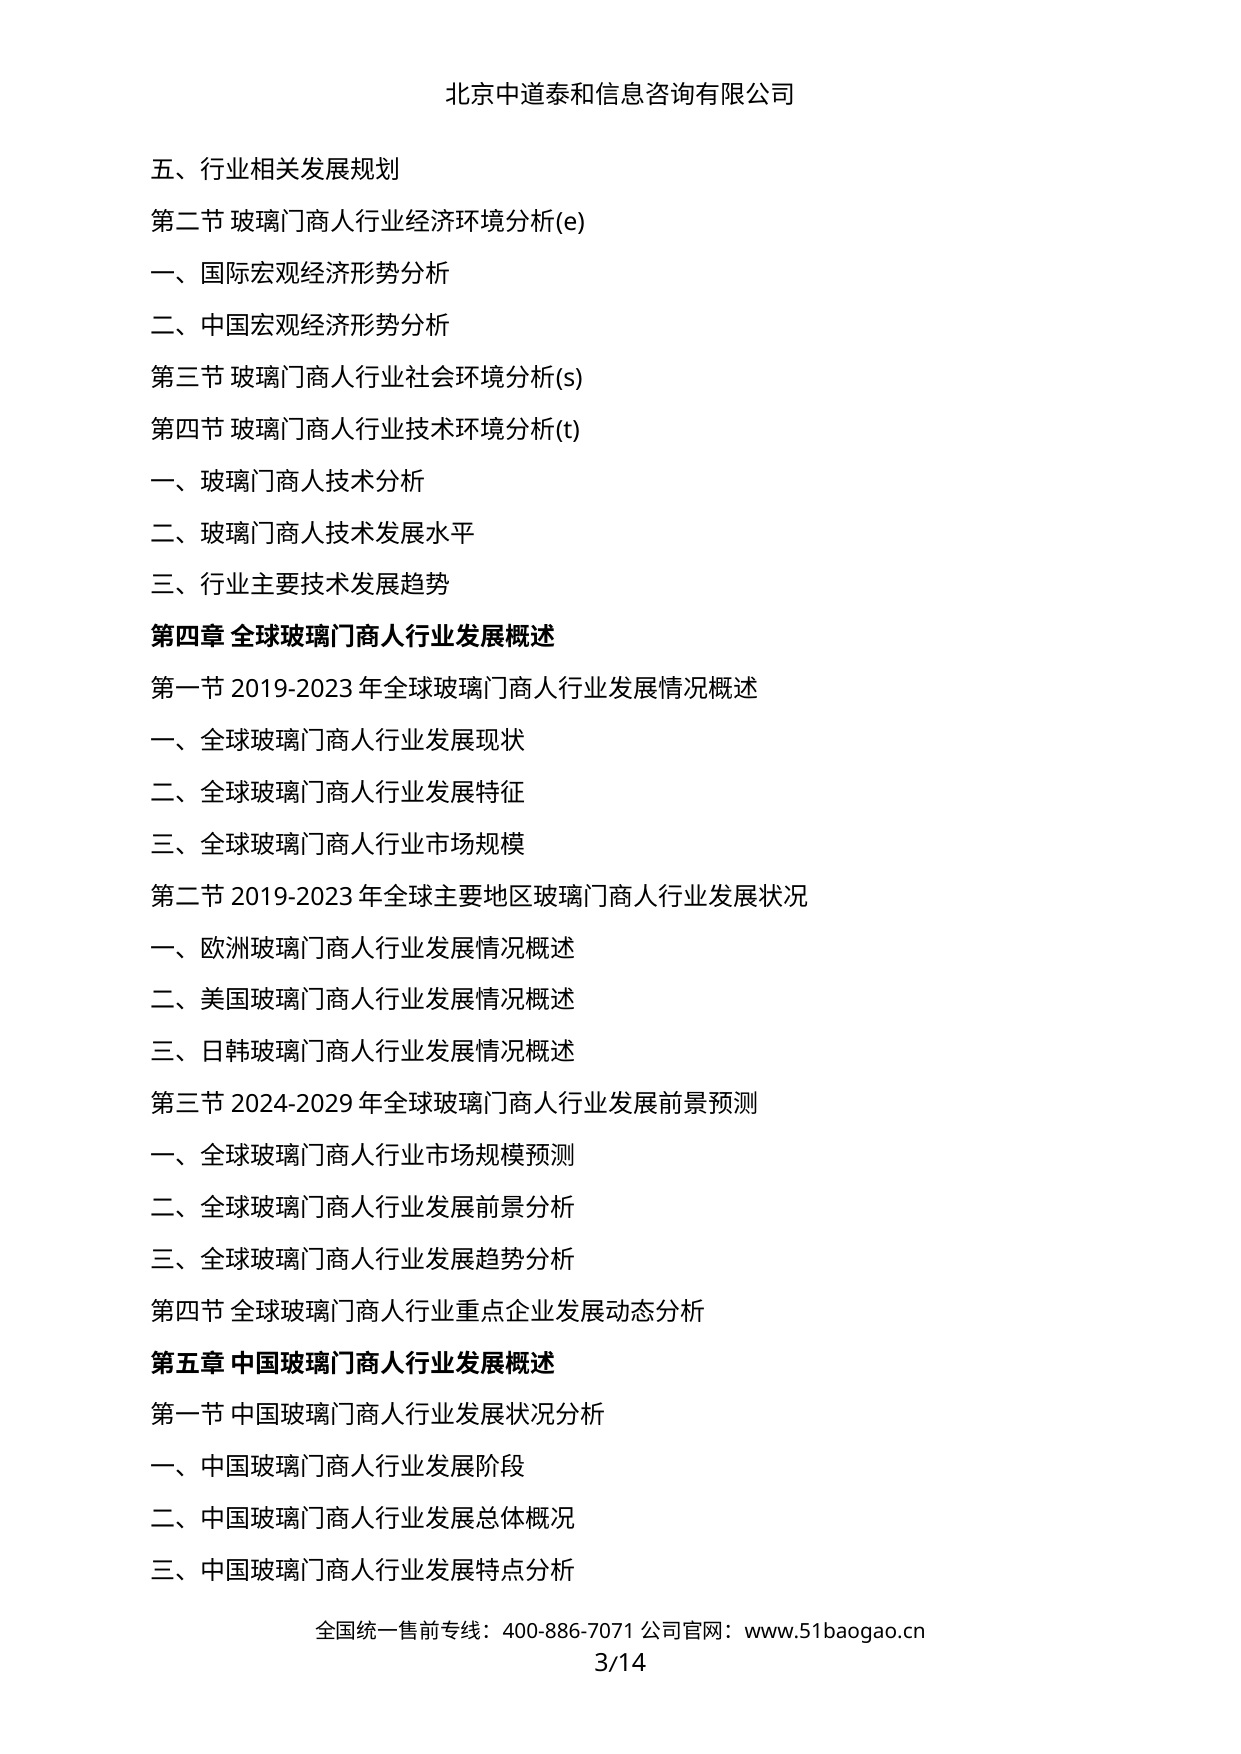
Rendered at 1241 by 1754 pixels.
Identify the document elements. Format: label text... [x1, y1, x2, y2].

text 第二节 玻璃门商人行业经济环境分析(e) [150, 202, 1090, 238]
text 第三节 玻璃门商人行业社会环境分析(s) [150, 357, 1090, 394]
text 一、欧洲玻璃门商人行业发展情况概述 [150, 928, 1090, 964]
text 第一节 中国玻璃门商人行业发展状况分析 [150, 1395, 1090, 1431]
text 第一节 2019-2023年全球玻璃门商人行业发展情况概述 [150, 669, 1090, 705]
text 三、全球玻璃门商人行业市场规模 [150, 824, 1090, 861]
text 三、行业主要技术发展趋势 [150, 565, 1090, 601]
text 第四节 玻璃门商人行业技术环境分析(t) [150, 409, 1090, 446]
text 三、全球玻璃门商人行业发展趋势分析 [150, 1239, 1090, 1276]
text 一、中国玻璃门商人行业发展阶段 [150, 1447, 1090, 1483]
text 第五章 中国玻璃门商人行业发展概述 [150, 1343, 1090, 1379]
text 二、中国宏观经济形势分析 [150, 306, 1090, 342]
text 第四节 全球玻璃门商人行业重点企业发展动态分析 [150, 1291, 1090, 1327]
text 二、全球玻璃门商人行业发展特征 [150, 772, 1090, 809]
text 一、玻璃门商人技术分析 [150, 461, 1090, 497]
text 一、全球玻璃门商人行业发展现状 [150, 721, 1090, 757]
text 一、全球玻璃门商人行业市场规模预测 [150, 1136, 1090, 1172]
text 二、中国玻璃门商人行业发展总体概况 [150, 1499, 1090, 1535]
text 二、美国玻璃门商人行业发展情况概述 [150, 980, 1090, 1016]
text 第三节 2024-2029年全球玻璃门商人行业发展前景预测 [150, 1084, 1090, 1120]
text 三、中国玻璃门商人行业发展特点分析 [150, 1551, 1090, 1587]
text 第四章 全球玻璃门商人行业发展概述 [150, 617, 1090, 653]
text 第二节 2019-2023年全球主要地区玻璃门商人行业发展状况 [150, 876, 1090, 912]
text 二、玻璃门商人技术发展水平 [150, 513, 1090, 549]
text 五、行业相关发展规划 [150, 150, 1090, 186]
text 二、全球玻璃门商人行业发展前景分析 [150, 1187, 1090, 1224]
text 一、国际宏观经济形势分析 [150, 254, 1090, 290]
text 三、日韩玻璃门商人行业发展情况概述 [150, 1032, 1090, 1068]
